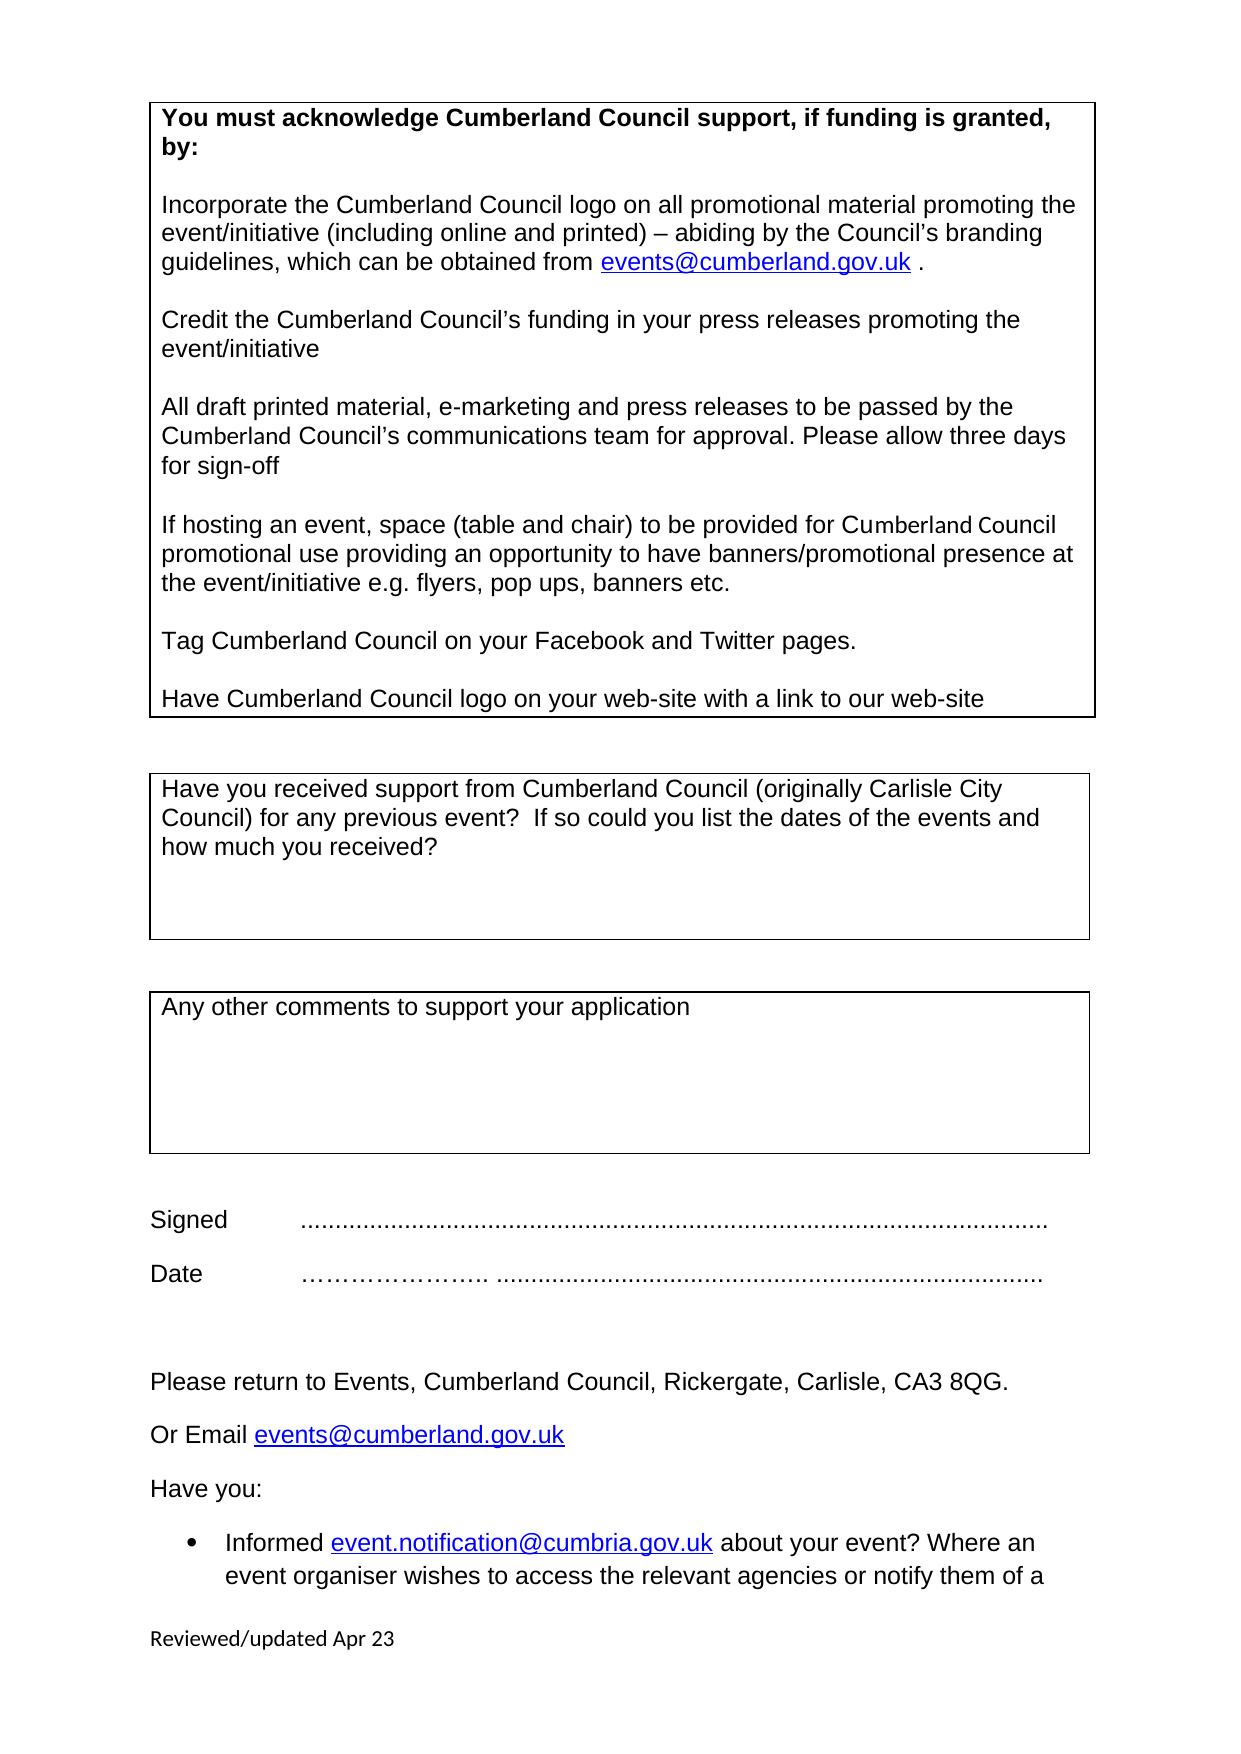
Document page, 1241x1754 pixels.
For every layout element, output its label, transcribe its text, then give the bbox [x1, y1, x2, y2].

text Date ………………….. ............................................................................... [150, 1259, 1090, 1288]
text Please return to Events, Cumberland Council, Rickergate, Carlisle, CA3 8QG. [150, 1367, 1090, 1395]
text Have you: [150, 1474, 1090, 1503]
table_header You must acknowledge Cumberland Council support, if funding is granted, by: Incorporate the Cumberland Council logo on all promotional material promoting the event/initiative (including online and printed) – abiding by the Council’s branding guidelines, which can be obtained from events@cumberland.gov.uk . Credit the Cumberland Council’s funding in your press releases promoting the event/initiative All draft printed material, e-marketing and press releases to be passed by the Cumberland Council’s communications team for approval. Please allow three days for sign-off If hosting an event, space (table and chair) to be provided for Cumberland Council promotional use providing an opportunity to have banners/promotional presence at the event/initiative e.g. flyers, pop ups, banners etc. Tag Cumberland Council on your Facebook and Twitter pages. Have Cumberland Council logo on your web-site with a link to our web-site [151, 103, 1094, 716]
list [187, 1528, 1090, 1590]
table_header Have you received support from Cumberland Council (originally Carlisle City Council) for any previous event? If so could you list the dates of the events and how much you received? [151, 774, 1089, 939]
text Signed ............................................................................................................ [150, 1205, 1090, 1234]
text Or Email events@cumberland.gov.uk [150, 1420, 1090, 1449]
table_header Any other comments to support your application [151, 993, 1089, 1153]
